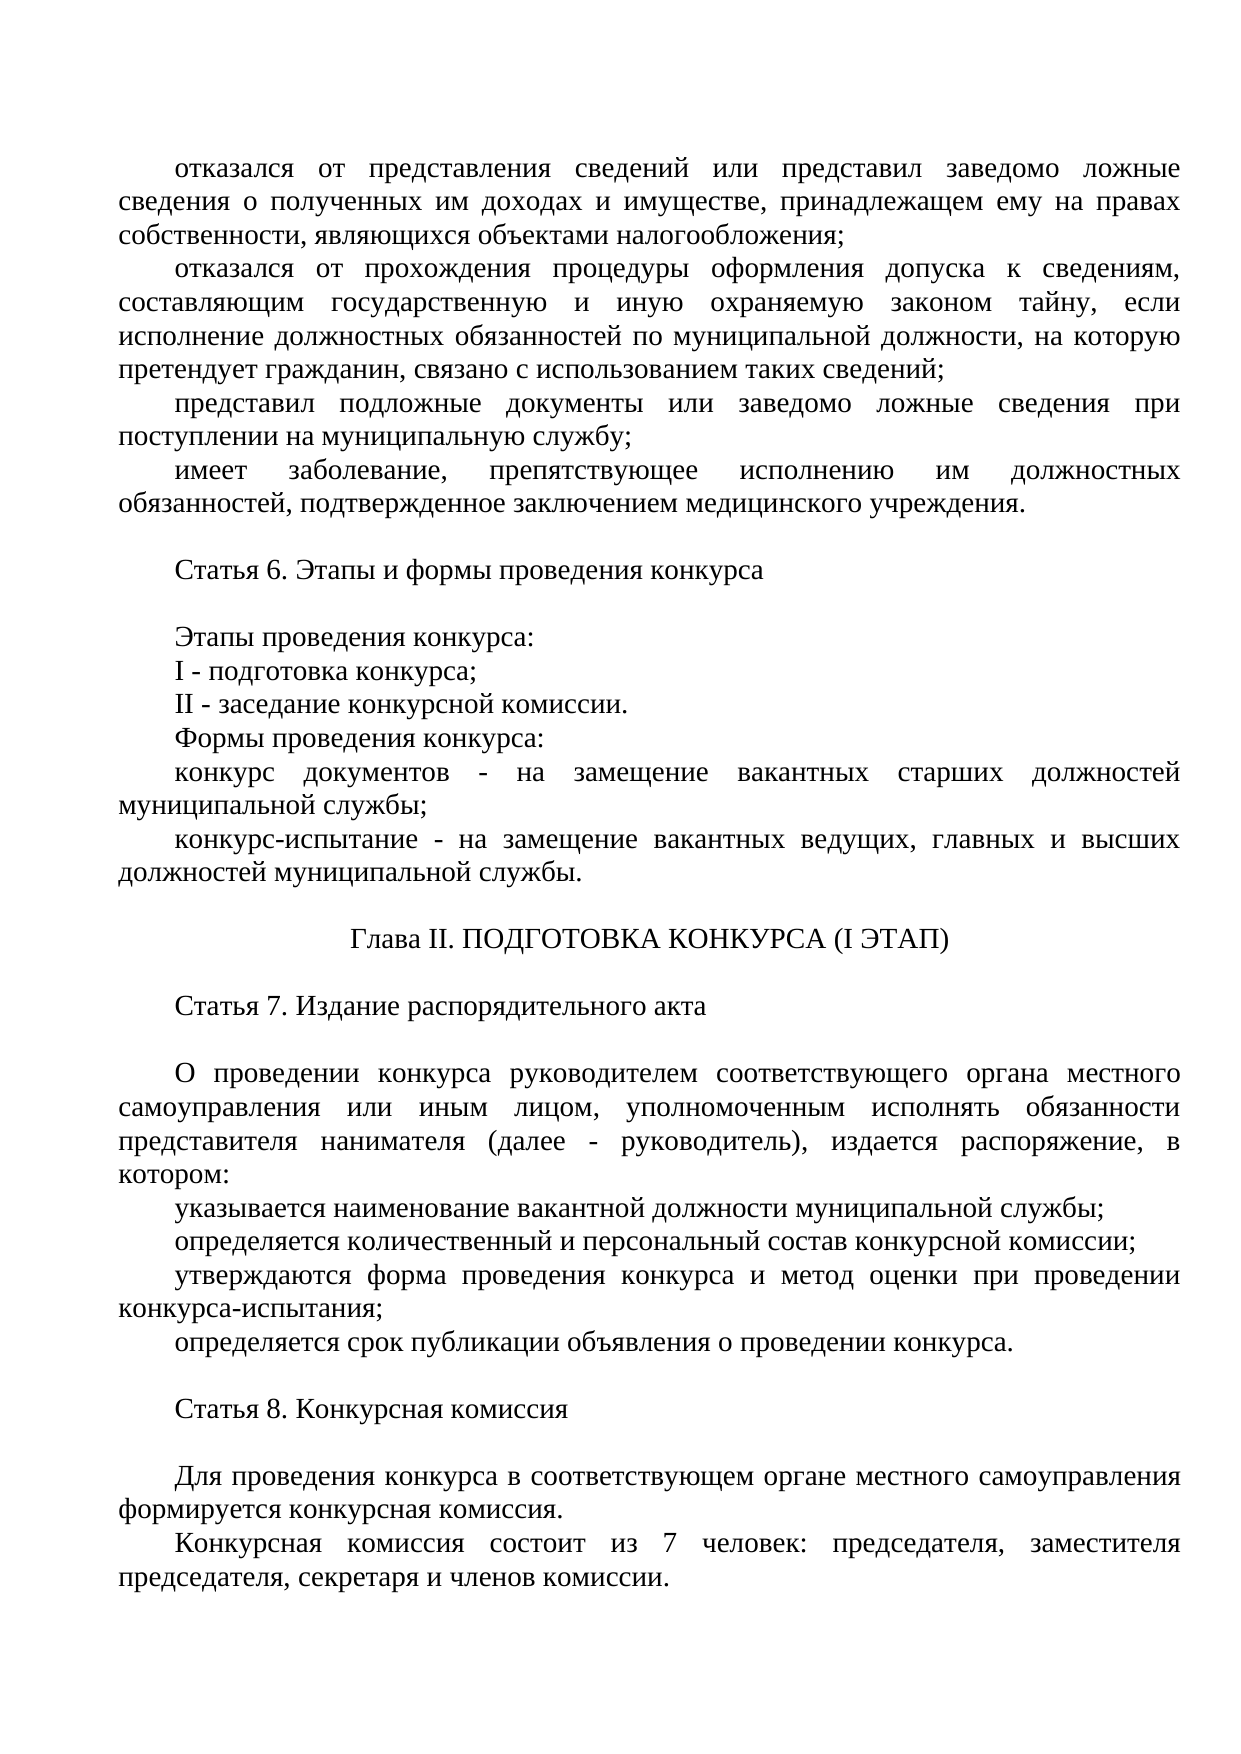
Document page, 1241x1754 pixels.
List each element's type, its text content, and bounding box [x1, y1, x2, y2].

text отказался от представления сведений или представил заведомо ложные сведения о полученных им доходах и имуществе, принадлежащем ему на правах собственности, являющихся объектами налогообложения; [118, 150, 1181, 251]
text отказался от прохождения процедуры оформления допуска к сведениям, составляющим государственную и иную охраняемую законом тайну, если исполнение должностных обязанностей по муниципальной должности, на которую претендует гражданин, связано с использованием таких сведений; [118, 251, 1181, 385]
text конкурс-испытание - на замещение вакантных ведущих, главных и высших должностей муниципальной службы. [118, 821, 1181, 888]
text I - подготовка конкурса; [118, 653, 1181, 687]
text представил подложные документы или заведомо ложные сведения при поступлении на муниципальную службу; [118, 385, 1181, 452]
text конкурс документов - на замещение вакантных старших должностей муниципальной службы; [118, 754, 1181, 821]
text О проведении конкурса руководителем соответствующего органа местного самоуправления или иным лицом, уполномоченным исполнять обязанности представителя нанимателя (далее - руководитель), издается распоряжение, в котором: [118, 1056, 1181, 1190]
text Этапы проведения конкурса: [118, 619, 1181, 653]
text определяется срок публикации объявления о проведении конкурса. [118, 1324, 1181, 1357]
text Глава II. ПОДГОТОВКА КОНКУРСА (I ЭТАП) [118, 921, 1181, 955]
text имеет заболевание, препятствующее исполнению им должностных обязанностей, подтвержденное заключением медицинского учреждения. [118, 452, 1181, 519]
text Статья 8. Конкурсная комиссия [118, 1391, 1181, 1424]
text Конкурсная комиссия состоит из 7 человек: председателя, заместителя председателя, секретаря и членов комиссии. [118, 1525, 1181, 1592]
text определяется количественный и персональный состав конкурсной комиссии; [118, 1223, 1181, 1257]
text Статья 6. Этапы и формы проведения конкурса [118, 552, 1181, 586]
text указывается наименование вакантной должности муниципальной службы; [118, 1190, 1181, 1223]
text Статья 7. Издание распорядительного акта [118, 988, 1181, 1022]
text Для проведения конкурса в соответствующем органе местного самоуправления формируется конкурсная комиссия. [118, 1458, 1181, 1525]
text утверждаются форма проведения конкурса и метод оценки при проведении конкурса-испытания; [118, 1257, 1181, 1324]
text Формы проведения конкурса: [118, 720, 1181, 754]
text II - заседание конкурсной комиссии. [118, 687, 1181, 720]
